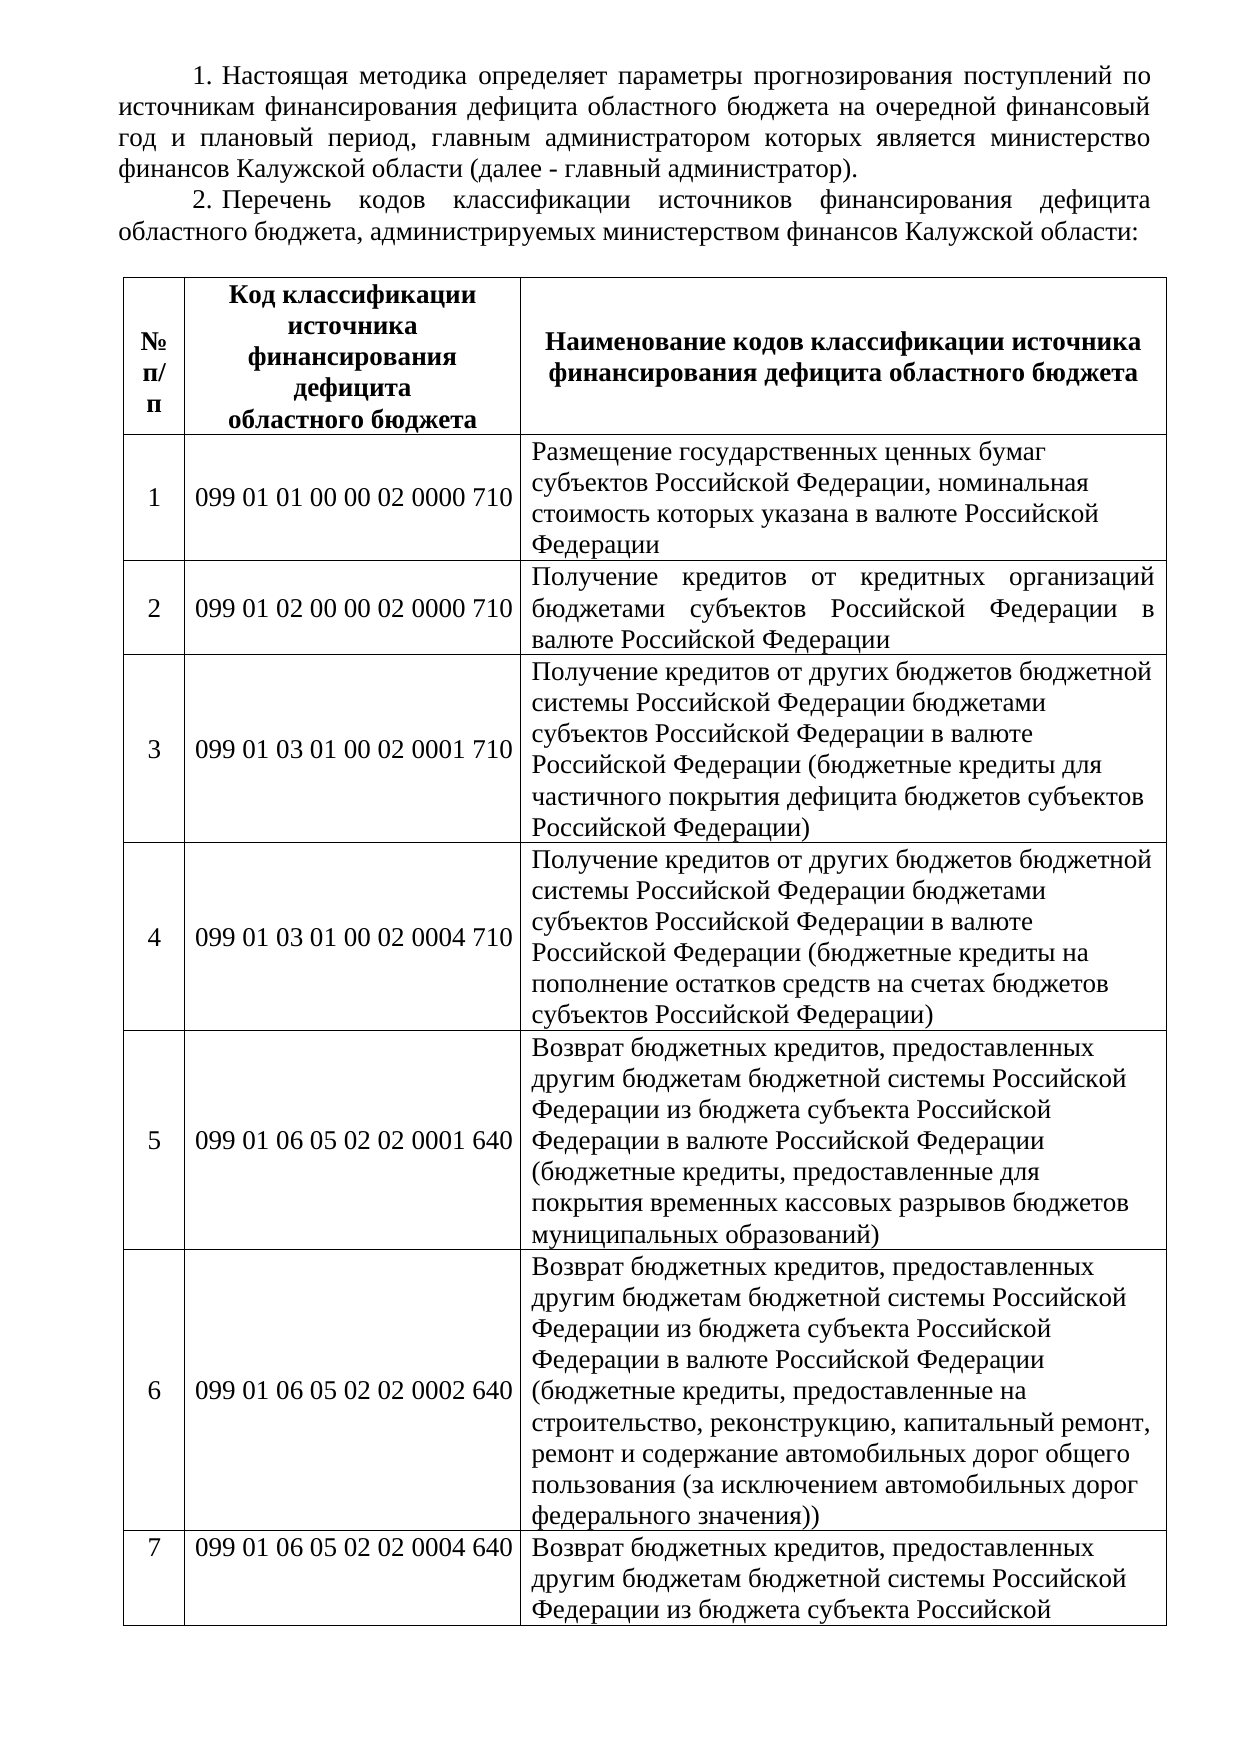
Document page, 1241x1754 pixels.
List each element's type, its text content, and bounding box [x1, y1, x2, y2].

table_cell 099 01 06 05 02 02 0002 640 [185, 1250, 520, 1530]
table_cell Возврат бюджетных кредитов, предоставленных другим бюджетам бюджетной системы Российской Федерации из бюджета субъекта Российской Федерации в валюте Российской Федерации (бюджетные кредиты, предоставленные на строительство, реконструкцию, капитальный ремонт, ремонт и содержание автомобильных дорог общего пользования (за исключением автомобильных дорог федерального значения)) [521, 1250, 1166, 1530]
table_header Наименование кодов классификации источника финансирования дефицита областного бюджета [521, 278, 1166, 434]
table_cell 4 [124, 843, 184, 1030]
list Перечень кодов классификации источников финансирования дефицита областного бюджета, администрируемых министерством финансов Калужской области: [118, 184, 1152, 246]
table_header № п/п [124, 278, 184, 434]
table_cell 099 01 06 05 02 02 0001 640 [185, 1031, 520, 1249]
table_cell 2 [124, 561, 184, 654]
table_cell 099 01 02 00 00 02 0000 710 [185, 561, 520, 654]
table_cell 7 [124, 1531, 184, 1625]
table_cell Получение кредитов от кредитных организаций бюджетами субъектов Российской Федерации в валюте Российской Федерации [521, 561, 1166, 654]
list Настоящая методика определяет параметры прогнозирования поступлений по источникам финансирования дефицита областного бюджета на очередной финансовый год и плановый период, главным администратором которых является министерство финансов Калужской области (далее - главный администратор). [118, 59, 1152, 184]
table_cell 3 [124, 655, 184, 842]
table_cell Размещение государственных ценных бумаг субъектов Российской Федерации, номинальная стоимость которых указана в валюте Российской Федерации [521, 435, 1166, 559]
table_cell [521, 1531, 1166, 1625]
table_cell 099 01 03 01 00 02 0004 710 [185, 843, 520, 1030]
table_cell Получение кредитов от других бюджетов бюджетной системы Российской Федерации бюджетами субъектов Российской Федерации в валюте Российской Федерации (бюджетные кредиты на пополнение остатков средств на счетах бюджетов субъектов Российской Федерации) [521, 843, 1166, 1030]
table_header Код классификации источника финансирования дефицита областного бюджета [185, 278, 520, 434]
table_cell 6 [124, 1250, 184, 1530]
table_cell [185, 1531, 520, 1625]
table_cell Получение кредитов от других бюджетов бюджетной системы Российской Федерации бюджетами субъектов Российской Федерации в валюте Российской Федерации (бюджетные кредиты для частичного покрытия дефицита бюджетов субъектов Российской Федерации) [521, 655, 1166, 842]
table_cell 5 [124, 1031, 184, 1249]
table_cell 099 01 01 00 00 02 0000 710 [185, 435, 520, 559]
table_cell Возврат бюджетных кредитов, предоставленных другим бюджетам бюджетной системы Российской Федерации из бюджета субъекта Российской Федерации в валюте Российской Федерации (бюджетные кредиты, предоставленные для покрытия временных кассовых разрывов бюджетов муниципальных образований) [521, 1031, 1166, 1249]
table_cell 099 01 03 01 00 02 0001 710 [185, 655, 520, 842]
table_cell 1 [124, 435, 184, 559]
